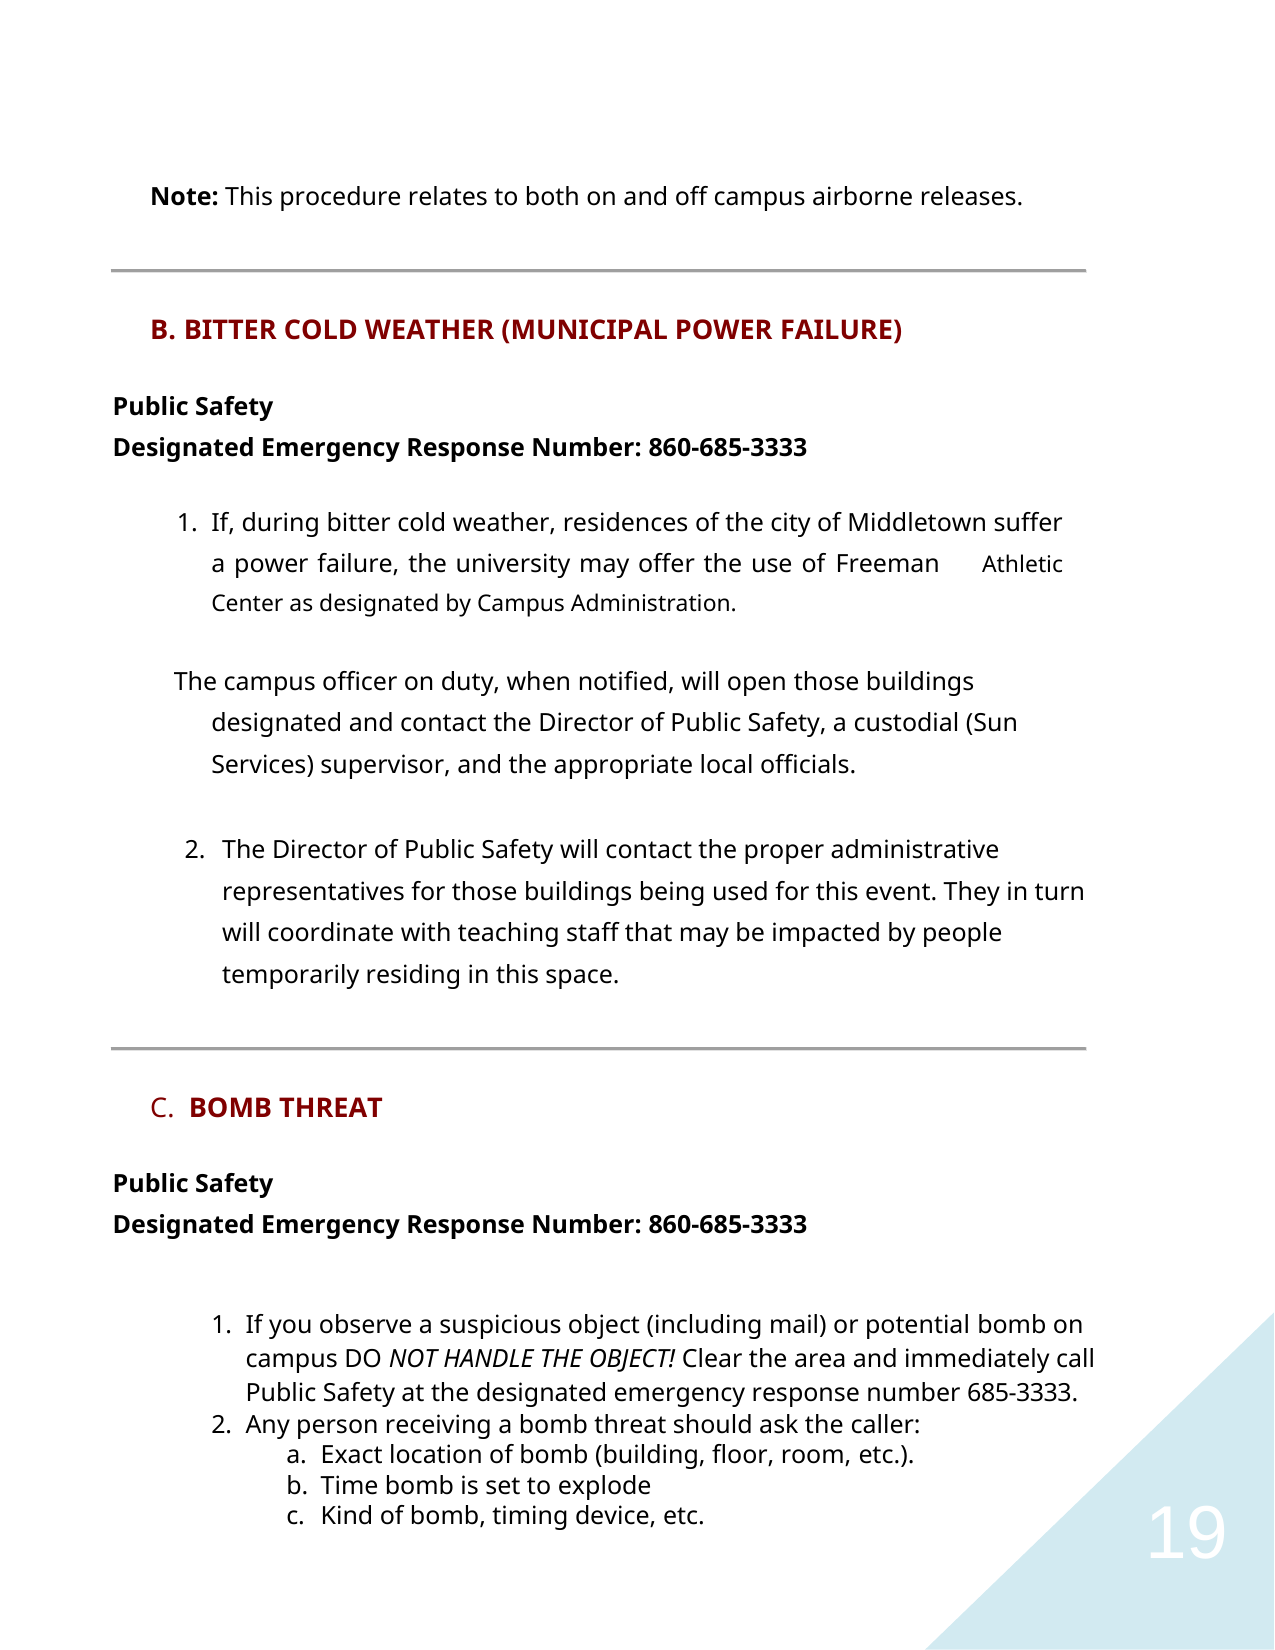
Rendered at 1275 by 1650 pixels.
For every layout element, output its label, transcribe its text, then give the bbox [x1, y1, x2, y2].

list BITTER COLD WEATHER (MUNICIPAL POWER FAILURE) [150, 311, 1137, 348]
list The Director of Public Safety will contact the proper administrative representatives for those buildings being used for this event. They in turn will coordinate with teaching staff that may be impacted by people temporarily residing in this space. [184, 832, 1115, 991]
subtitle BOMB THREAT [150, 1088, 1137, 1125]
text Designated Emergency Response Number: 860-685-3333 [112, 430, 1115, 464]
subtitle Public Safety [112, 389, 1115, 423]
list Kind of bomb, timing device, etc. [286, 1500, 1137, 1531]
list If you observe a suspicious object (including mail) or potential bomb on campus DO NOT HANDLE THE OBJECT! Clear the area and immediately call Public Safety at the designated emergency response number 685-3333. [211, 1307, 1115, 1409]
list Exact location of bomb (building, floor, room, etc.). [286, 1439, 1137, 1470]
list Time bomb is set to explode [286, 1470, 1137, 1500]
text The campus officer on duty, when notified, will open those buildings designated and contact the Director of Public Safety, a custodial (Sun Services) supervisor, and the appropriate local officials. [173, 663, 1067, 780]
subtitle Public Safety [112, 1166, 1115, 1200]
list Any person receiving a bomb threat should ask the caller: [211, 1409, 1137, 1439]
text Designated Emergency Response Number: 860-685-3333 [112, 1207, 1115, 1241]
text Note: This procedure relates to both on and off campus airborne releases. [150, 178, 1115, 212]
list If, during bitter cold weather, residences of the city of Middletown suffer a power failure, the university may offer the use of Freeman Athletic Center as designated by Campus Administration. [177, 504, 1063, 618]
